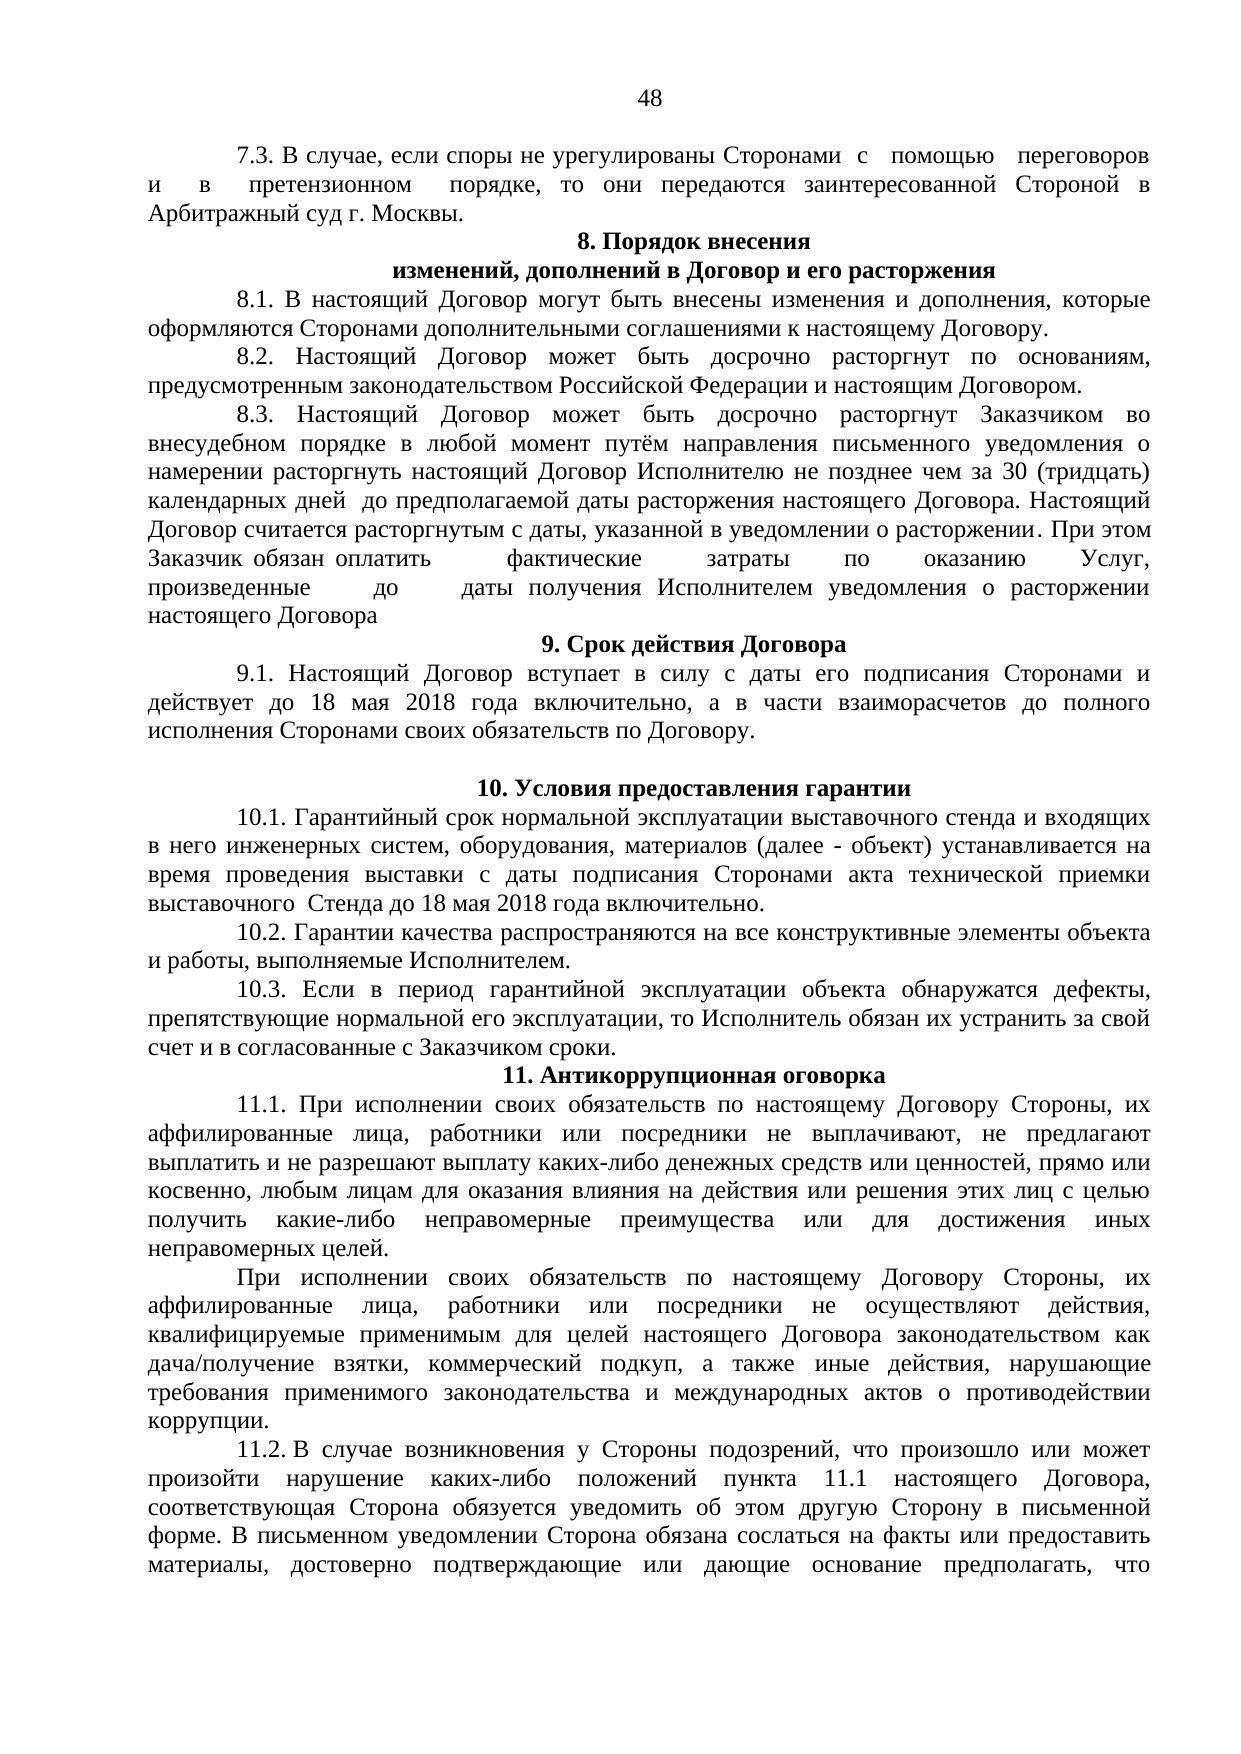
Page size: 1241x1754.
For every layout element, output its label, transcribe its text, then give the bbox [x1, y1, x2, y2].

list 10.3. Если в период гарантийной эксплуатации объекта обнаружатся дефекты, препятствующие нормальной его эксплуатации, то Исполнитель обязан их устранить за свой счет и в согласованные с Заказчиком сроки. [148, 974, 1152, 1060]
list 10.1. Гарантийный срок нормальной эксплуатации выставочного стенда и входящих в него инженерных систем, оборудования, материалов (далее - объект) устанавливается на время проведения выставки с даты подписания Сторонами акта технической приемки выставочного Стенда до 18 мая 2018 года включительно. [148, 802, 1152, 917]
list При исполнении своих обязательств по настоящему Договору Стороны, их аффилированные лица, работники или посредники не осуществляют действия, квалифицируемые применимым для целей настоящего Договора законодательством как дача/получение взятки, коммерческий подкуп, а также иные действия, нарушающие требования применимого законодательства и международных актов о противодействии коррупции. [148, 1262, 1152, 1434]
text 8.1. В настоящий Договор могут быть внесены изменения и дополнения, которые оформляются Сторонами дополнительными соглашениями к настоящему Договору. [148, 284, 1152, 341]
text 8. Порядок внесения [148, 226, 1152, 255]
text 9. Срок действия Договора [148, 629, 1152, 658]
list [148, 1434, 1152, 1578]
text 8.2. Настоящий Договор может быть досрочно расторгнут по основаниям, предусмотренным законодательством Российской Федерации и настоящим Договором. [148, 341, 1152, 399]
text изменений, дополнений в Договор и его расторжения [148, 255, 1152, 284]
list 11. Антикоррупционная оговорка [148, 1060, 1152, 1089]
text 7.3. В случае, если споры не урегулированы Сторонами с помощью переговоров и в претензионном порядке, то они передаются заинтересованной Стороной в Арбитражный суд г. Москвы. [148, 140, 1152, 226]
text 9.1. Настоящий Договор вступает в силу с даты его подписания Сторонами и действует до 18 мая 2018 года включительно, а в части взаиморасчетов до полного исполнения Сторонами своих обязательств по Договору. [148, 658, 1152, 744]
list 10.2. Гарантии качества распространяются на все конструктивные элементы объекта и работы, выполняемые Исполнителем. [148, 917, 1152, 974]
text 8.3. Настоящий Договор может быть досрочно расторгнут Заказчиком во внесудебном порядке в любой момент путём направления письменного уведомления о намерении расторгнуть настоящий Договор Исполнителю не позднее чем за 30 (тридцать) календарных дней до предполагаемой даты расторжения настоящего Договора. Настоящий Договор считается расторгнутым с даты, указанной в уведомлении о расторжении. При этом Заказчик обязан оплатить фактические затраты по оказанию Услуг, произведенные до даты получения Исполнителем уведомления о расторжении настоящего Договора [148, 399, 1152, 629]
list 11.1. При исполнении своих обязательств по настоящему Договору Стороны, их аффилированные лица, работники или посредники не выплачивают, не предлагают выплатить и не разрешают выплату каких-либо денежных средств или ценностей, прямо или косвенно, любым лицам для оказания влияния на действия или решения этих лиц с целью получить какие-либо неправомерные преимущества или для достижения иных неправомерных целей. [148, 1089, 1152, 1262]
text 10. Условия предоставления гарантии [148, 773, 1152, 802]
